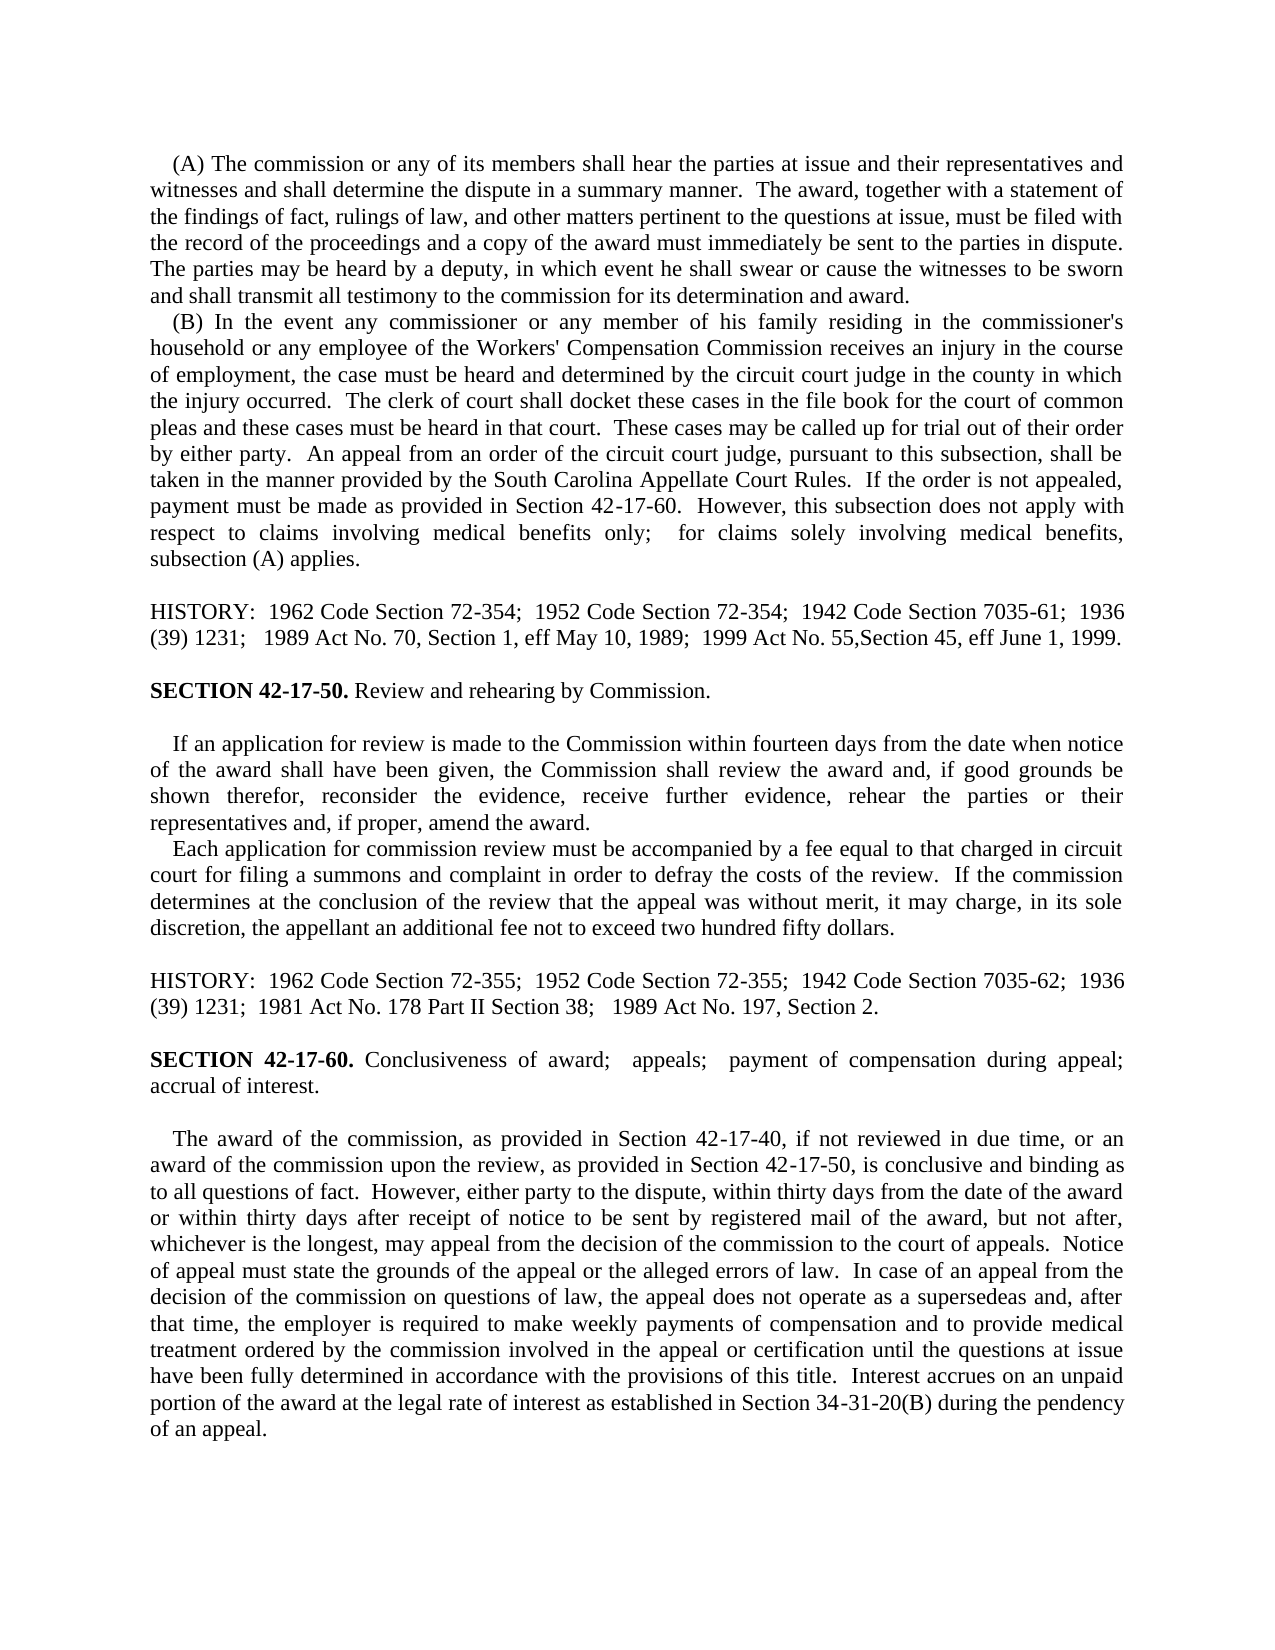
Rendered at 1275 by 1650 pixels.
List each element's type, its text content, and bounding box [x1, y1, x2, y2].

text The award of the commission, as provided in Section 42-17-40, if not reviewed in due time, or an award of the commission upon the review, as provided in Section 42-17-50, is conclusive and binding as to all questions of fact. However, either party to the dispute, within thirty days from the date of the award or within thirty days after receipt of notice to be sent by registered mail of the award, but not after, whichever is the longest, may appeal from the decision of the commission to the court of appeals. Notice of appeal must state the grounds of the appeal or the alleged errors of law. In case of an appeal from the decision of the commission on questions of law, the appeal does not operate as a supersedeas and, after that time, the employer is required to make weekly payments of compensation and to provide medical treatment ordered by the commission involved in the appeal or certification until the questions at issue have been fully determined in accordance with the provisions of this title. Interest accrues on an unpaid portion of the award at the legal rate of interest as established in Section 34-31-20(B) during the pendency of an appeal. [150, 1125, 1125, 1441]
text HISTORY: 1962 Code Section 72-354; 1952 Code Section 72-354; 1942 Code Section 7035-61; 1936 (39) 1231; 1989 Act No. 70, Section 1, eff May 10, 1989; 1999 Act No. 55,Section 45, eff June 1, 1999. [150, 598, 1125, 651]
text Each application for commission review must be accompanied by a fee equal to that charged in circuit court for filing a summons and complaint in order to defray the costs of the review. If the commission determines at the conclusion of the review that the appeal was without merit, it may charge, in its sole discretion, the appellant an additional fee not to exceed two hundred fifty dollars. [150, 835, 1125, 941]
text (B) In the event any commissioner or any member of his family residing in the commissioner's household or any employee of the Workers' Compensation Commission receives an injury in the course of employment, the case must be heard and determined by the circuit court judge in the county in which the injury occurred. The clerk of court shall docket these cases in the file book for the court of common pleas and these cases must be heard in that court. These cases may be called up for trial out of their order by either party. An appeal from an order of the circuit court judge, pursuant to this subsection, shall be taken in the manner provided by the South Carolina Appellate Court Rules. If the order is not appealed, payment must be made as provided in Section 42-17-60. However, this subsection does not apply with respect to claims involving medical benefits only; for claims solely involving medical benefits, subsection (A) applies. [150, 308, 1125, 572]
text SECTION 42-17-50. Review and rehearing by Commission. [150, 677, 1125, 703]
text HISTORY: 1962 Code Section 72-355; 1952 Code Section 72-355; 1942 Code Section 7035-62; 1936 (39) 1231; 1981 Act No. 178 Part II Section 38; 1989 Act No. 197, Section 2. [150, 967, 1125, 1020]
text SECTION 42-17-60. Conclusiveness of award; appeals; payment of compensation during appeal; accrual of interest. [150, 1046, 1125, 1099]
text If an application for review is made to the Commission within fourteen days from the date when notice of the award shall have been given, the Commission shall review the award and, if good grounds be shown therefor, reconsider the evidence, receive further evidence, rehear the parties or their representatives and, if proper, amend the award. [150, 730, 1125, 835]
text (A) The commission or any of its members shall hear the parties at issue and their representatives and witnesses and shall determine the dispute in a summary manner. The award, together with a statement of the findings of fact, rulings of law, and other matters pertinent to the questions at issue, must be filed with the record of the proceedings and a copy of the award must immediately be sent to the parties in dispute. The parties may be heard by a deputy, in which event he shall swear or cause the witnesses to be sworn and shall transmit all testimony to the commission for its determination and award. [150, 150, 1125, 308]
